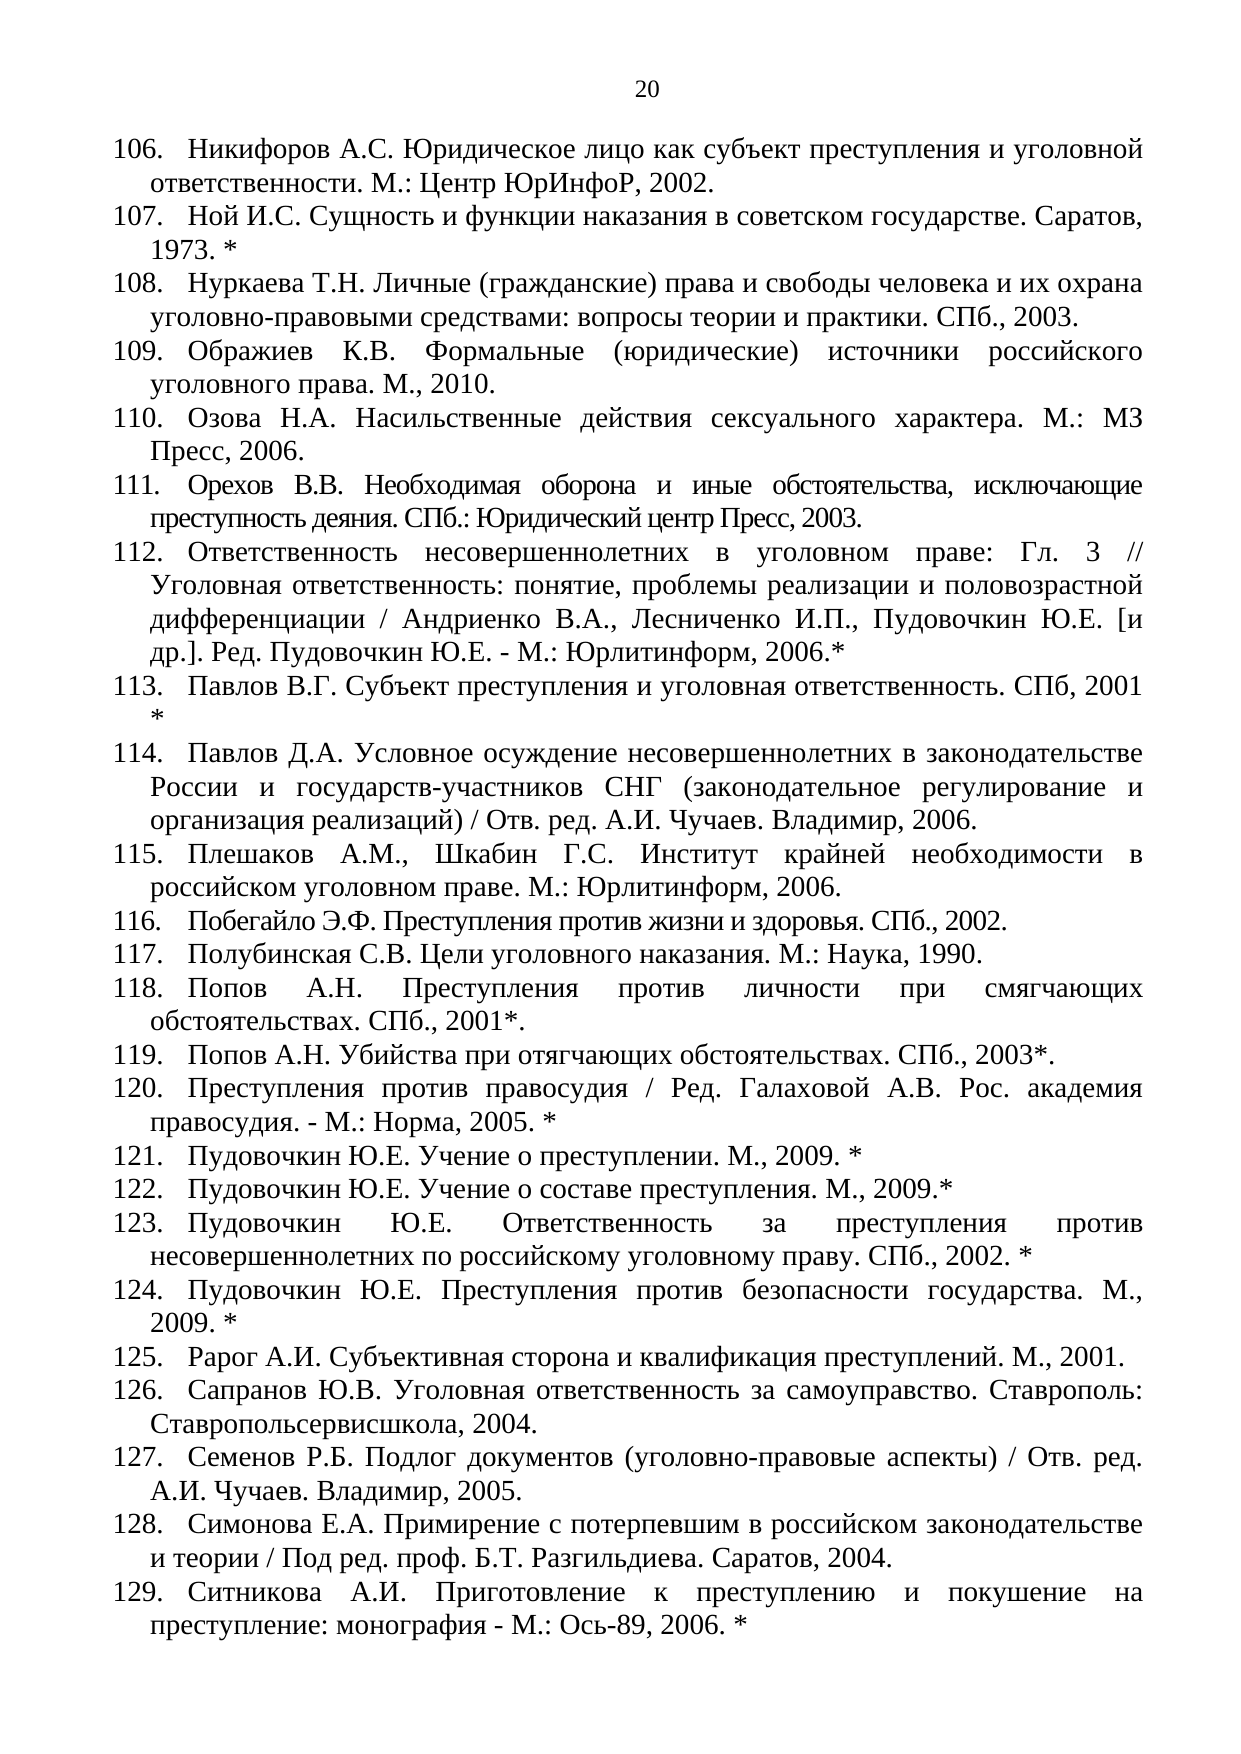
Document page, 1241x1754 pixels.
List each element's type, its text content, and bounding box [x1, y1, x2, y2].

list Преступления против правосудия / Ред. Галаховой А.В. Рос. академия правосудия. - М.: Норма, 2005. * [112, 1071, 1144, 1138]
list Семенов Р.Б. Подлог документов (уголовно-правовые аспекты) / Отв. ред. А.И. Чучаев. Владимир, 2005. [112, 1439, 1144, 1507]
list Павлов Д.А. Условное осуждение несовершеннолетних в законодательстве России и государств-участников СНГ (законодательное регулирование и организация реализаций) / Отв. ред. А.И. Чучаев. Владимир, 2006. [112, 735, 1144, 836]
list Рарог А.И. Субъективная сторона и квалификация преступлений. М., 2001. [112, 1339, 1144, 1372]
list Пудовочкин Ю.Е. Учение о составе преступления. М., 2009.* [112, 1171, 1144, 1205]
list Побегайло Э.Ф. Преступления против жизни и здоровья. СПб., 2002. [112, 903, 1144, 936]
list Нуркаева Т.Н. Личные (гражданские) права и свободы человека и их охрана уголовно-правовыми средствами: вопросы теории и практики. СПб., 2003. [112, 266, 1144, 333]
list Пудовочкин Ю.Е. Преступления против безопасности государства. М., 2009. * [112, 1272, 1144, 1339]
list Ситникова А.И. Приготовление к преступлению и покушение на преступление: монография - М.: Ось-89, 2006. * [112, 1574, 1144, 1641]
list Ответственность несовершеннолетних в уголовном праве: Гл. 3 // Уголовная ответственность: понятие, проблемы реализации и половозрастной дифференциации / Андриенко В.А., Лесниченко И.П., Пудовочкин Ю.Е. [и др.]. Ред. Пудовочкин Ю.Е. - М.: Юрлитинформ, 2006.* [112, 534, 1144, 668]
list Павлов В.Г. Субъект преступления и уголовная ответственность. СПб, 2001 * [112, 668, 1144, 735]
list Плешаков А.М., Шкабин Г.С. Институт крайней необходимости в российском уголовном праве. М.: Юрлитинформ, 2006. [112, 836, 1144, 903]
list Орехов В.В. Необходимая оборона и иные обстоятельства, исключающие преступность деяния. СПб.: Юридический центр Пресс, 2003. [112, 467, 1144, 534]
list Попов А.Н. Убийства при отягчающих обстоятельствах. СПб., 2003*. [112, 1037, 1144, 1071]
list Ной И.С. Сущность и функции наказания в советском государстве. Саратов, 1973. * [112, 198, 1144, 266]
list Полубинская С.В. Цели уголовного наказания. М.: Наука, 1990. [112, 936, 1144, 970]
list Ображиев К.В. Формальные (юридические) источники российского уголовного права. М., 2010. [112, 333, 1144, 400]
list Никифоров А.С. Юридическое лицо как субъект преступления и уголовной ответственности. М.: Центр ЮрИнфоР, 2002. [112, 131, 1144, 198]
list Пудовочкин Ю.Е. Учение о преступлении. М., 2009. * [112, 1138, 1144, 1171]
list Озова Н.А. Насильственные действия сексуального характера. М.: МЗ Пресс, 2006. [112, 400, 1144, 467]
list Пудовочкин Ю.Е. Ответственность за преступления против несовершеннолетних по российскому уголовному праву. СПб., 2002. * [112, 1205, 1144, 1272]
list Сапранов Ю.В. Уголовная ответственность за самоуправство. Ставрополь: Ставропольсервисшкола, 2004. [112, 1372, 1144, 1439]
list Попов А.Н. Преступления против личности при смягчающих обстоятельствах. СПб., 2001*. [112, 970, 1144, 1037]
list Симонова Е.А. Примирение с потерпевшим в российском законодательстве и теории / Под ред. проф. Б.Т. Разгильдиева. Саратов, 2004. [112, 1507, 1144, 1574]
